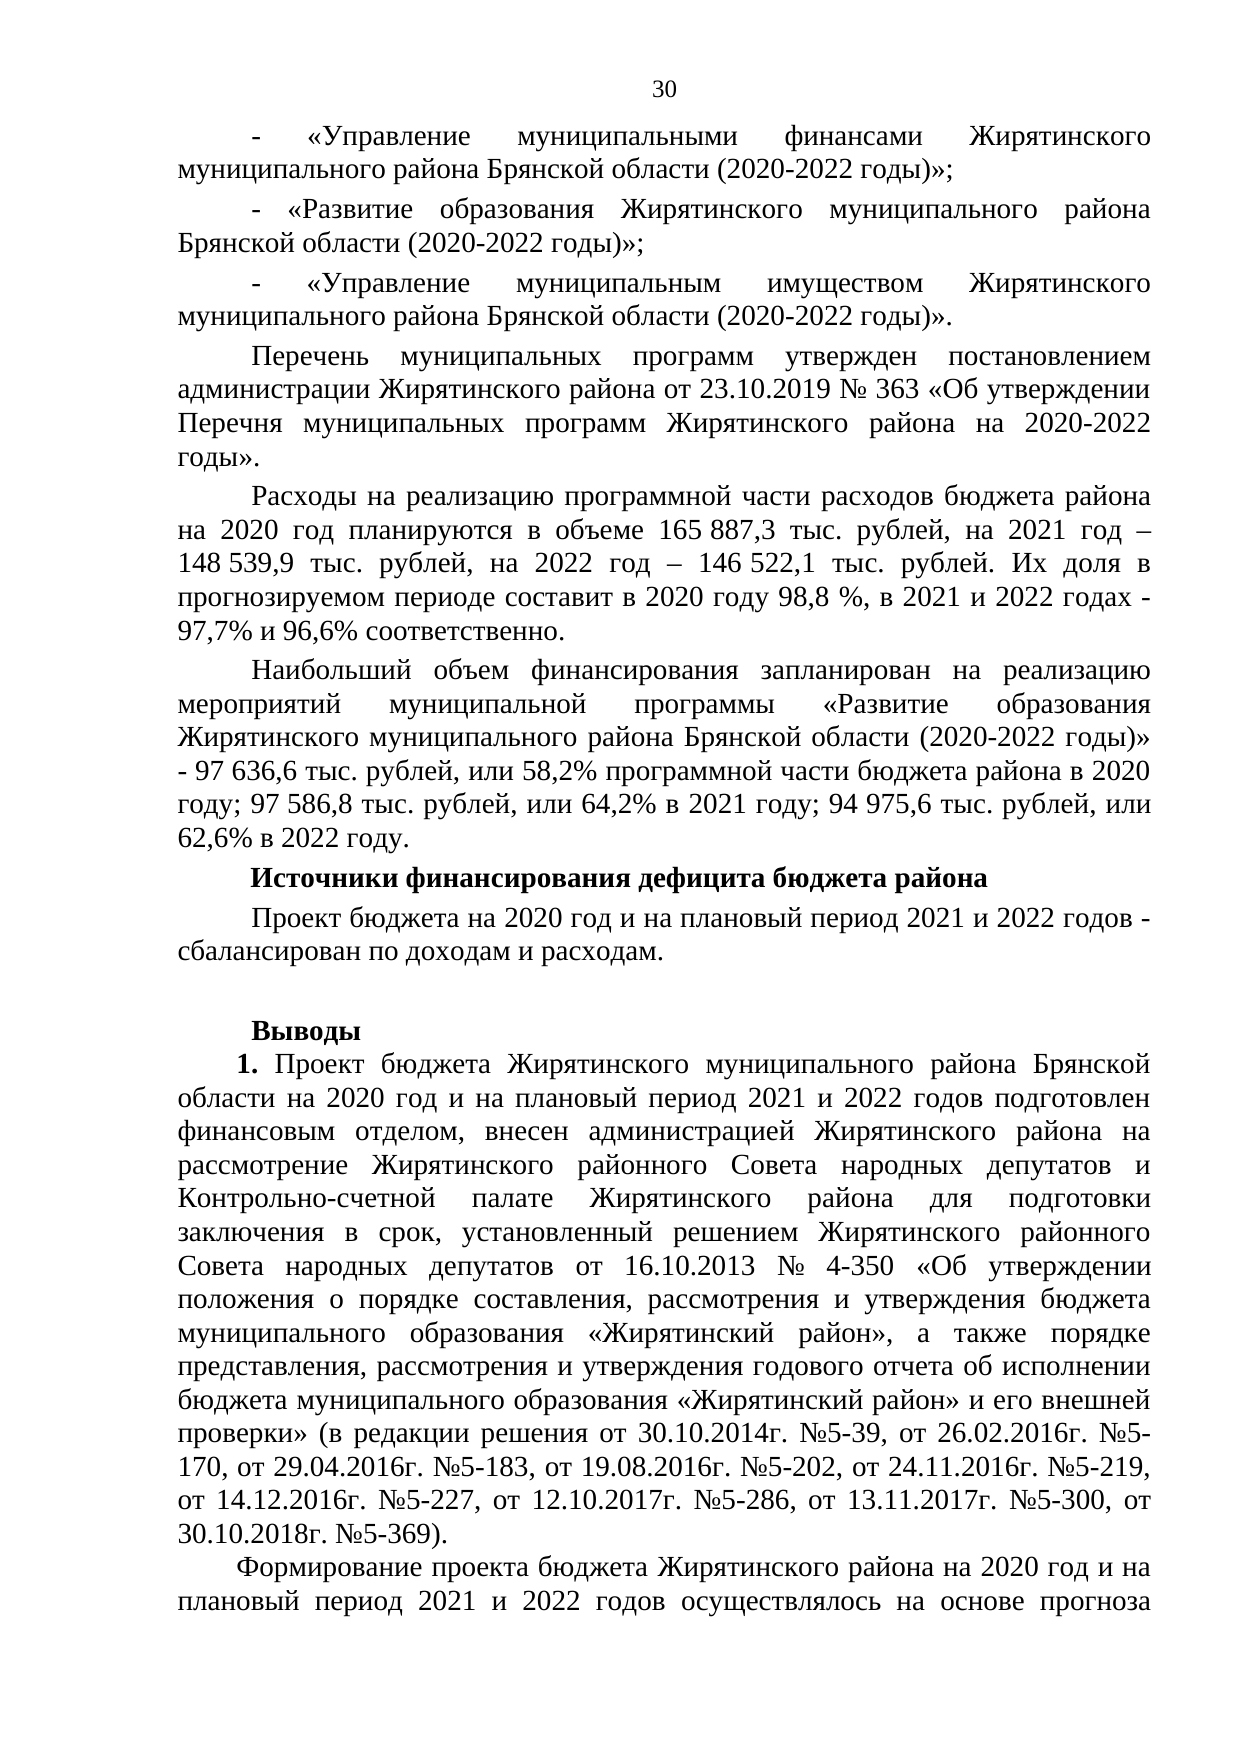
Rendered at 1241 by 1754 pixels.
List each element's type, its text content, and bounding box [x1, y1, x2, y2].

text Проект бюджета на 2020 год и на плановый период 2021 и 2022 годов - сбалансирован по доходам и расходам. [177, 900, 1152, 967]
text Расходы на реализацию программной части расходов бюджета района на 2020 год планируются в объеме 165 887,3 тыс. рублей, на 2021 год – 148 539,9 тыс. рублей, на 2022 год – 146 522,1 тыс. рублей. Их доля в прогнозируемом периоде составит в 2020 году 98,8 %, в 2021 и 2022 годах - 97,7% и 96,6% соответственно. [177, 478, 1152, 646]
text - «Управление муниципальными финансами Жирятинского муниципального района Брянской области (2020-2022 годы)»; [177, 118, 1152, 185]
text Перечень муниципальных программ утвержден постановлением администрации Жирятинского района от 23.10.2019 № 363 «Об утверждении Перечня муниципальных программ Жирятинского района на 2020-2022 годы». [177, 338, 1152, 472]
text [177, 1549, 1152, 1617]
text Источники финансирования дефицита бюджета района [177, 860, 1152, 893]
text Наибольший объем финансирования запланирован на реализацию мероприятий муниципальной программы «Развитие образования Жирятинского муниципального района Брянской области (2020-2022 годы)» - 97 636,6 тыс. рублей, или 58,2% программной части бюджета района в 2020 году; 97 586,8 тыс. рублей, или 64,2% в 2021 году; 94 975,6 тыс. рублей, или 62,6% в 2022 году. [177, 652, 1152, 854]
text Выводы [177, 1013, 1152, 1046]
text 1. Проект бюджета Жирятинского муниципального района Брянской области на 2020 год и на плановый период 2021 и 2022 годов подготовлен финансовым отделом, внесен администрацией Жирятинского района на рассмотрение Жирятинского районного Совета народных депутатов и Контрольно-счетной палате Жирятинского района для подготовки заключения в срок, установленный решением Жирятинского районного Совета народных депутатов от 16.10.2013 № 4-350 «Об утверждении положения о порядке составления, рассмотрения и утверждения бюджета муниципального образования «Жирятинский район», а также порядке представления, рассмотрения и утверждения годового отчета об исполнении бюджета муниципального образования «Жирятинский район» и его внешней проверки» (в редакции решения от 30.10.2014г. №5-39, от 26.02.2016г. №5-170, от 29.04.2016г. №5-183, от 19.08.2016г. №5-202, от 24.11.2016г. №5-219, от 14.12.2016г. №5-227, от 12.10.2017г. №5-286, от 13.11.2017г. №5-300, от 30.10.2018г. №5-369). [177, 1046, 1152, 1549]
text - «Управление муниципальным имуществом Жирятинского муниципального района Брянской области (2020-2022 годы)». [177, 265, 1152, 332]
text - «Развитие образования Жирятинского муниципального района Брянской области (2020-2022 годы)»; [177, 191, 1152, 258]
